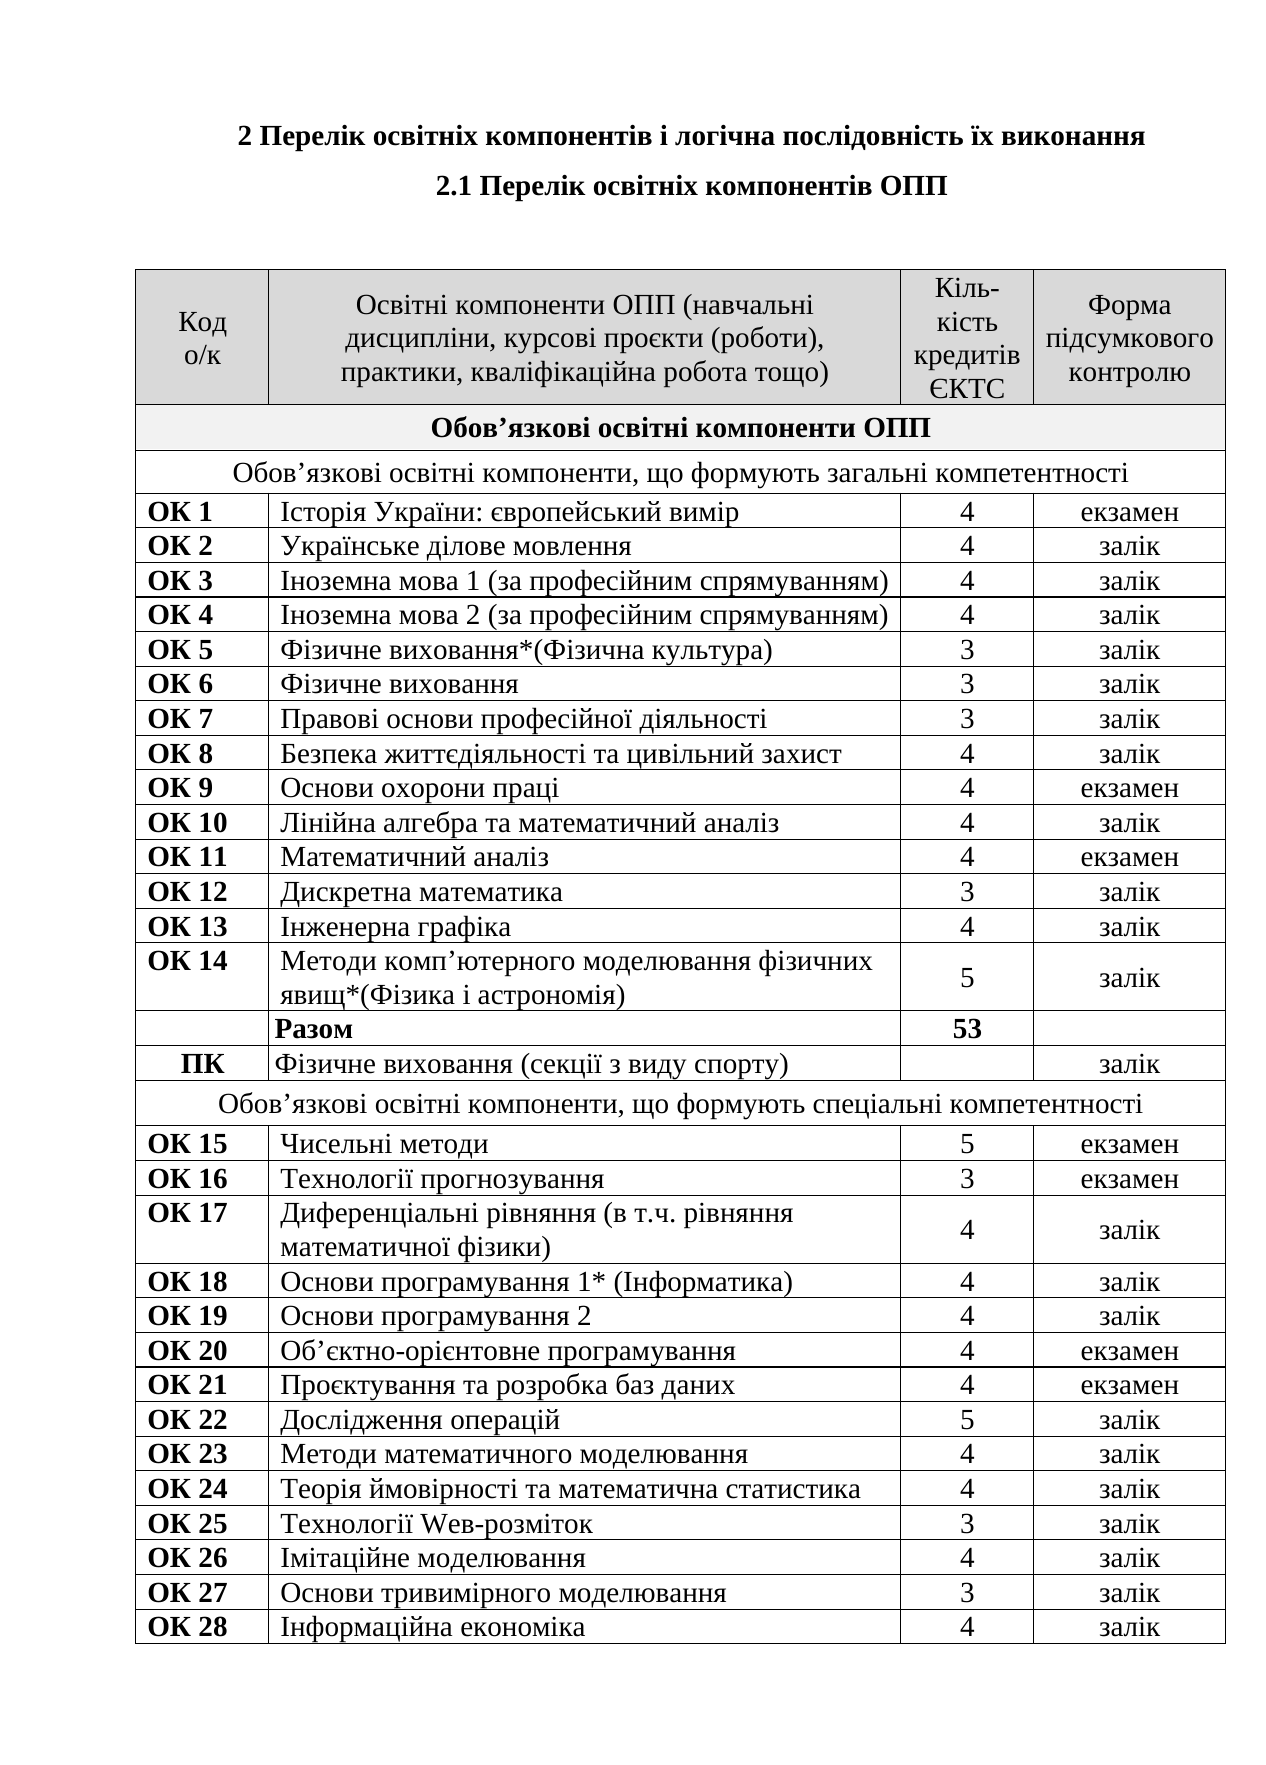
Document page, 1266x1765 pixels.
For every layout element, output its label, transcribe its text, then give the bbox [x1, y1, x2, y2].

table_cell Диференціальні рівняння (в т.ч. рівняння математичної фізики) [269, 1196, 900, 1263]
table_cell екзамен [1034, 1126, 1225, 1160]
table_cell ОК 26 [136, 1540, 268, 1574]
table_cell Обов’язкові освітні компоненти, що формують спеціальні компетентності [136, 1081, 1225, 1125]
table_cell екзамен [1034, 494, 1225, 527]
table_cell залік [1034, 1575, 1225, 1608]
table_cell ОК 2 [136, 528, 268, 562]
table_cell ОК 1 [136, 494, 268, 527]
table_cell 4 [901, 1610, 1033, 1643]
table_cell 3 [901, 1161, 1033, 1194]
table_cell Проєктування та розробка баз даних [269, 1368, 900, 1401]
table_cell 3 [901, 667, 1033, 700]
table_cell залік [1034, 1610, 1225, 1643]
table_cell ОК 19 [136, 1298, 268, 1332]
table_cell Дослідження операцій [269, 1402, 900, 1436]
table_cell Основи охорони праці [269, 770, 900, 804]
table_cell 3 [901, 1575, 1033, 1608]
table_cell ОК 10 [136, 805, 268, 838]
table_header Освітні компоненти ОПП (навчальні дисципліни, курсові проєкти (роботи), практики, кваліфікаційна робота тощо) [269, 270, 900, 404]
table_cell Технології прогнозування [269, 1161, 900, 1194]
table_header Кіль-кість кредитів ЄКТС [901, 270, 1033, 404]
table_cell Чисельні методи [269, 1126, 900, 1160]
table_cell залік [1034, 909, 1225, 942]
table_cell залік [1034, 874, 1225, 908]
text 2 Перелік освітніх компонентів і логічна послідовність їх виконання [177, 118, 1206, 152]
table_cell Основи програмування 2 [269, 1298, 900, 1332]
table_cell 53 [901, 1011, 1033, 1045]
table_cell ОК 25 [136, 1506, 268, 1539]
table_cell екзамен [1034, 1368, 1225, 1401]
table_cell екзамен [1034, 770, 1225, 804]
table_cell ОК 6 [136, 667, 268, 700]
table_cell Разом [269, 1011, 900, 1045]
table_cell ПК [136, 1046, 268, 1079]
table_cell залік [1034, 1196, 1225, 1263]
table_cell 4 [901, 528, 1033, 562]
table_cell 3 [901, 874, 1033, 908]
table_cell 3 [901, 701, 1033, 735]
table_cell ОК 17 [136, 1196, 268, 1263]
table_cell Дискретна математика [269, 874, 900, 908]
table_cell екзамен [1034, 1161, 1225, 1194]
table_cell 4 [901, 1264, 1033, 1297]
table_cell ОК 4 [136, 598, 268, 631]
table_cell Безпека життєдіяльності та цивільний захист [269, 736, 900, 769]
table_cell залік [1034, 1298, 1225, 1332]
table_cell 4 [901, 598, 1033, 631]
table_cell [901, 1046, 1033, 1079]
table_cell Іноземна мова 2 (за професійним спрямуванням) [269, 598, 900, 631]
table_cell 4 [901, 1333, 1033, 1366]
table_cell ОК 15 [136, 1126, 268, 1160]
table_cell ОК 21 [136, 1368, 268, 1401]
table_cell ОК 9 [136, 770, 268, 804]
table_cell ОК 8 [136, 736, 268, 769]
table_cell Технології Wев-розміток [269, 1506, 900, 1539]
table_cell Обов’язкові освітні компоненти, що формують загальні компетентності [136, 451, 1225, 493]
table_cell залік [1034, 1264, 1225, 1297]
table_cell залік [1034, 667, 1225, 700]
table_cell 4 [901, 563, 1033, 596]
table_cell 4 [901, 805, 1033, 838]
table_cell Обов’язкові освітні компоненти ОПП [136, 405, 1225, 449]
table_cell Методи комп’ютерного моделювання фізичних явищ*(Фізика і астрономія) [269, 943, 900, 1010]
table_cell Інженерна графіка [269, 909, 900, 942]
table_cell залік [1034, 943, 1225, 1010]
table_cell ОК 20 [136, 1333, 268, 1366]
table_cell 4 [901, 909, 1033, 942]
table_cell 4 [901, 840, 1033, 873]
table_cell 4 [901, 1437, 1033, 1470]
table_cell Правові основи професійної діяльності [269, 701, 900, 735]
table_cell 5 [901, 1126, 1033, 1160]
table_cell 3 [901, 632, 1033, 666]
table_cell ОК 12 [136, 874, 268, 908]
text 2.1 Перелік освітніх компонентів ОПП [177, 168, 1206, 202]
table_cell залік [1034, 701, 1225, 735]
table_cell 3 [901, 1506, 1033, 1539]
table_cell залік [1034, 736, 1225, 769]
table_cell Інформаційна економіка [269, 1610, 900, 1643]
table_cell 4 [901, 1540, 1033, 1574]
table_cell Математичний аналіз [269, 840, 900, 873]
table_cell 4 [901, 770, 1033, 804]
table_cell залік [1034, 1046, 1225, 1079]
table_cell ОК 3 [136, 563, 268, 596]
table_cell залік [1034, 1402, 1225, 1436]
table_cell ОК 22 [136, 1402, 268, 1436]
table_cell залік [1034, 1506, 1225, 1539]
table_cell Фізичне виховання [269, 667, 900, 700]
table_cell Методи математичного моделювання [269, 1437, 900, 1470]
table_cell Лінійна алгебра та математичний аналіз [269, 805, 900, 838]
table_cell залік [1034, 632, 1225, 666]
table_cell екзамен [1034, 840, 1225, 873]
table_cell Імітаційне моделювання [269, 1540, 900, 1574]
table_cell Історія України: європейський вимір [269, 494, 900, 527]
table_cell 5 [901, 1402, 1033, 1436]
table_cell 4 [901, 1471, 1033, 1505]
table_cell ОК 27 [136, 1575, 268, 1608]
table_cell ОК 11 [136, 840, 268, 873]
table_cell 5 [901, 943, 1033, 1010]
table_cell залік [1034, 563, 1225, 596]
table_cell ОК 28 [136, 1610, 268, 1643]
table_header Форма підсумкового контролю [1034, 270, 1225, 404]
table_cell ОК 18 [136, 1264, 268, 1297]
table_cell ОК 14 [136, 943, 268, 1010]
table_cell екзамен [1034, 1333, 1225, 1366]
table_cell Основи програмування 1* (Інформатика) [269, 1264, 900, 1297]
table_cell залік [1034, 1471, 1225, 1505]
table_cell ОК 13 [136, 909, 268, 942]
table_header Код о/к [136, 270, 268, 404]
table_cell Теорія ймовірності та математична статистика [269, 1471, 900, 1505]
table_cell 4 [901, 1196, 1033, 1263]
table_cell 4 [901, 1368, 1033, 1401]
table_cell 4 [901, 1298, 1033, 1332]
table_cell залік [1034, 528, 1225, 562]
table_cell Фізичне виховання*(Фізична культура) [269, 632, 900, 666]
table_cell 4 [901, 736, 1033, 769]
table_cell Іноземна мова 1 (за професійним спрямуванням) [269, 563, 900, 596]
table_cell залік [1034, 1540, 1225, 1574]
table_cell залік [1034, 598, 1225, 631]
table_cell ОК 23 [136, 1437, 268, 1470]
table_cell залік [1034, 1437, 1225, 1470]
table_cell Фізичне виховання (секції з виду спорту) [269, 1046, 900, 1079]
table_cell Українське ділове мовлення [269, 528, 900, 562]
table_cell [136, 1011, 268, 1045]
table_cell ОК 16 [136, 1161, 268, 1194]
table_cell Основи тривимірного моделювання [269, 1575, 900, 1608]
table_cell Об’єктно-орієнтовне програмування [269, 1333, 900, 1366]
table_cell ОК 5 [136, 632, 268, 666]
table_cell [1034, 1011, 1225, 1045]
table_cell залік [1034, 805, 1225, 838]
table_cell 4 [901, 494, 1033, 527]
table_cell ОК 24 [136, 1471, 268, 1505]
table_cell ОК 7 [136, 701, 268, 735]
